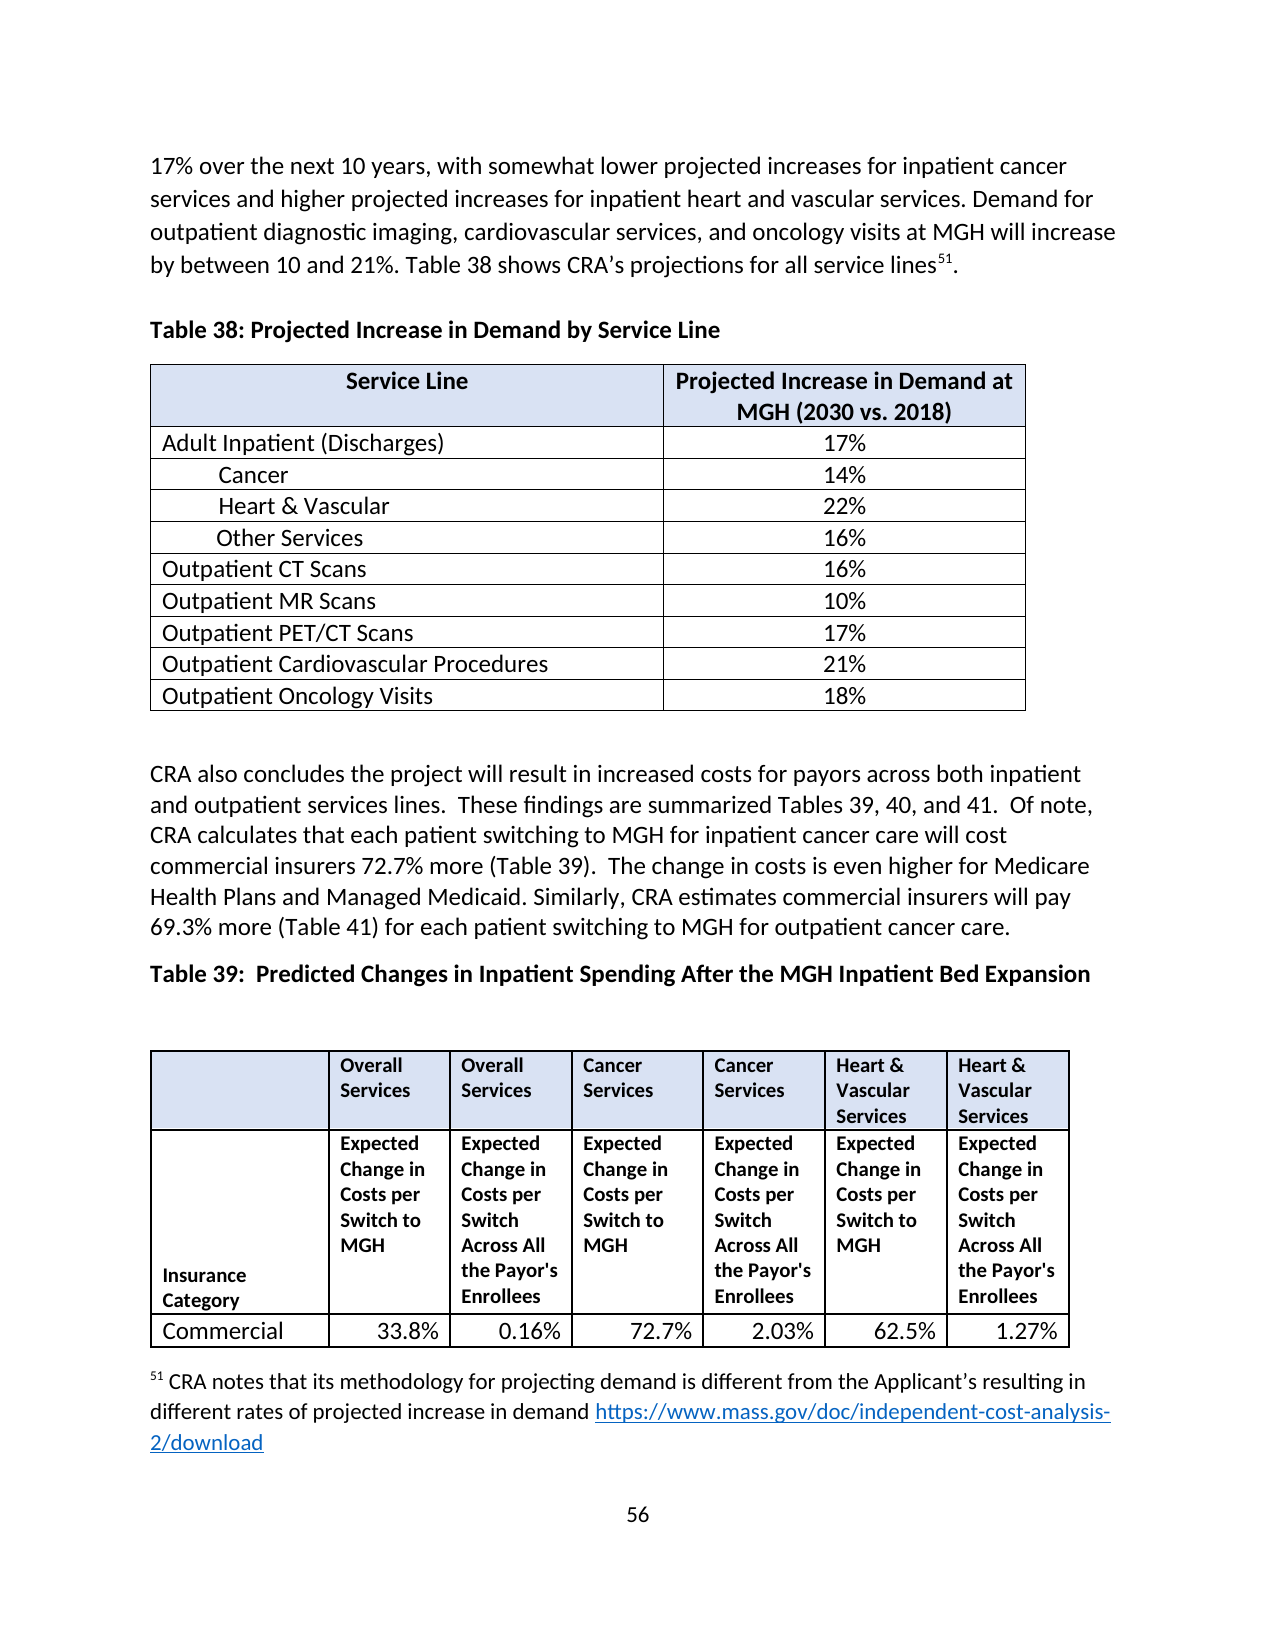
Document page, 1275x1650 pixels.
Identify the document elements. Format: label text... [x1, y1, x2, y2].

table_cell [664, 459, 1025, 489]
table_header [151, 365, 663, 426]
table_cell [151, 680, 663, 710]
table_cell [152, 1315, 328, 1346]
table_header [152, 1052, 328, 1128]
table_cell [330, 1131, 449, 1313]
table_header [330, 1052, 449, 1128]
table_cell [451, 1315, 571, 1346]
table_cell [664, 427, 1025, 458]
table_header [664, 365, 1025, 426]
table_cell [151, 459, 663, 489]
text Table 39: Predicted Changes in Inpatient Spending After the MGH Inpatient Bed Expansion [150, 958, 1125, 989]
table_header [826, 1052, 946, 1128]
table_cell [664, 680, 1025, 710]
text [150, 150, 1125, 279]
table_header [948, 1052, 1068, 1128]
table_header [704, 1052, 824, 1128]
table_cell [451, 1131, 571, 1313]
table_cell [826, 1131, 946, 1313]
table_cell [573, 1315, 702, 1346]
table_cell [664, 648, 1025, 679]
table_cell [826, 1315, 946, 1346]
text Table 38: Projected Increase in Demand by Service Line [150, 314, 1125, 345]
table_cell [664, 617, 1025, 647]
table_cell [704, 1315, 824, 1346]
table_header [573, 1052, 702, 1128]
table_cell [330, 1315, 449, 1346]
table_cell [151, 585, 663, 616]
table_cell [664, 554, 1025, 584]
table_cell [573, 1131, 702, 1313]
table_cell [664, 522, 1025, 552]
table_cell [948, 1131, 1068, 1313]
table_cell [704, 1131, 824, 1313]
text CRA also concludes the project will result in increased costs for payors across both inpatient and outpatient services lines. These findings are summarized Tables 39, 40, and 41. Of note, CRA calculates that each patient switching to MGH for inpatient cancer care will cost commercial insurers 72.7% more (Table 39). The change in costs is even higher for Medicare Health Plans and Managed Medicaid. Similarly, CRA estimates commercial insurers will pay 69.3% more (Table 41) for each patient switching to MGH for outpatient cancer care. [150, 758, 1125, 942]
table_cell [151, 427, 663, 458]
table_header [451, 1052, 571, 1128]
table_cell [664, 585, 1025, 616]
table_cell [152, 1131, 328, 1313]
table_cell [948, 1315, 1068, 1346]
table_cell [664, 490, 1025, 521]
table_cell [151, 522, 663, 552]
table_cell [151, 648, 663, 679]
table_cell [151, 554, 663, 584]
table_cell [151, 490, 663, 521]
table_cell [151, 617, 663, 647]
